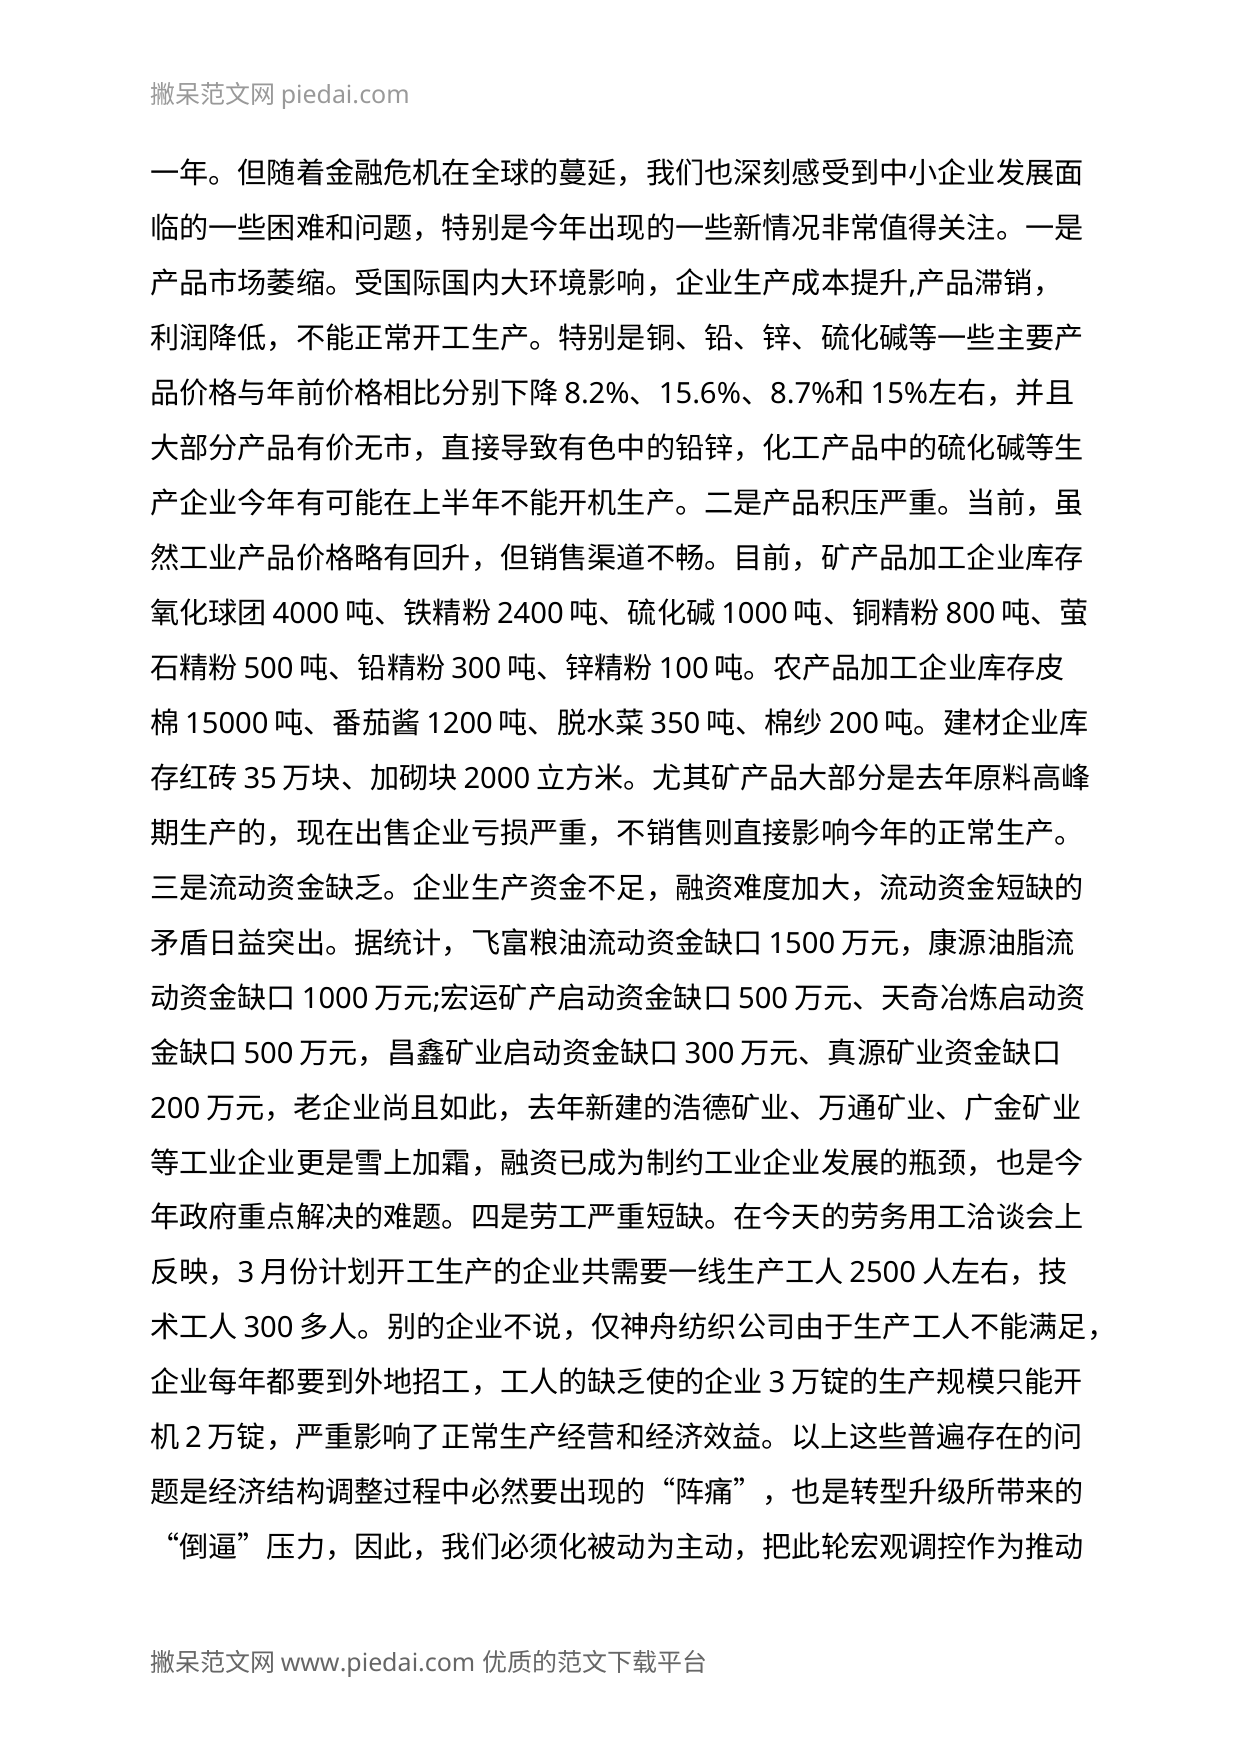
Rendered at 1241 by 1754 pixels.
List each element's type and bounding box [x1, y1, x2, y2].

text [150, 150, 1090, 1566]
